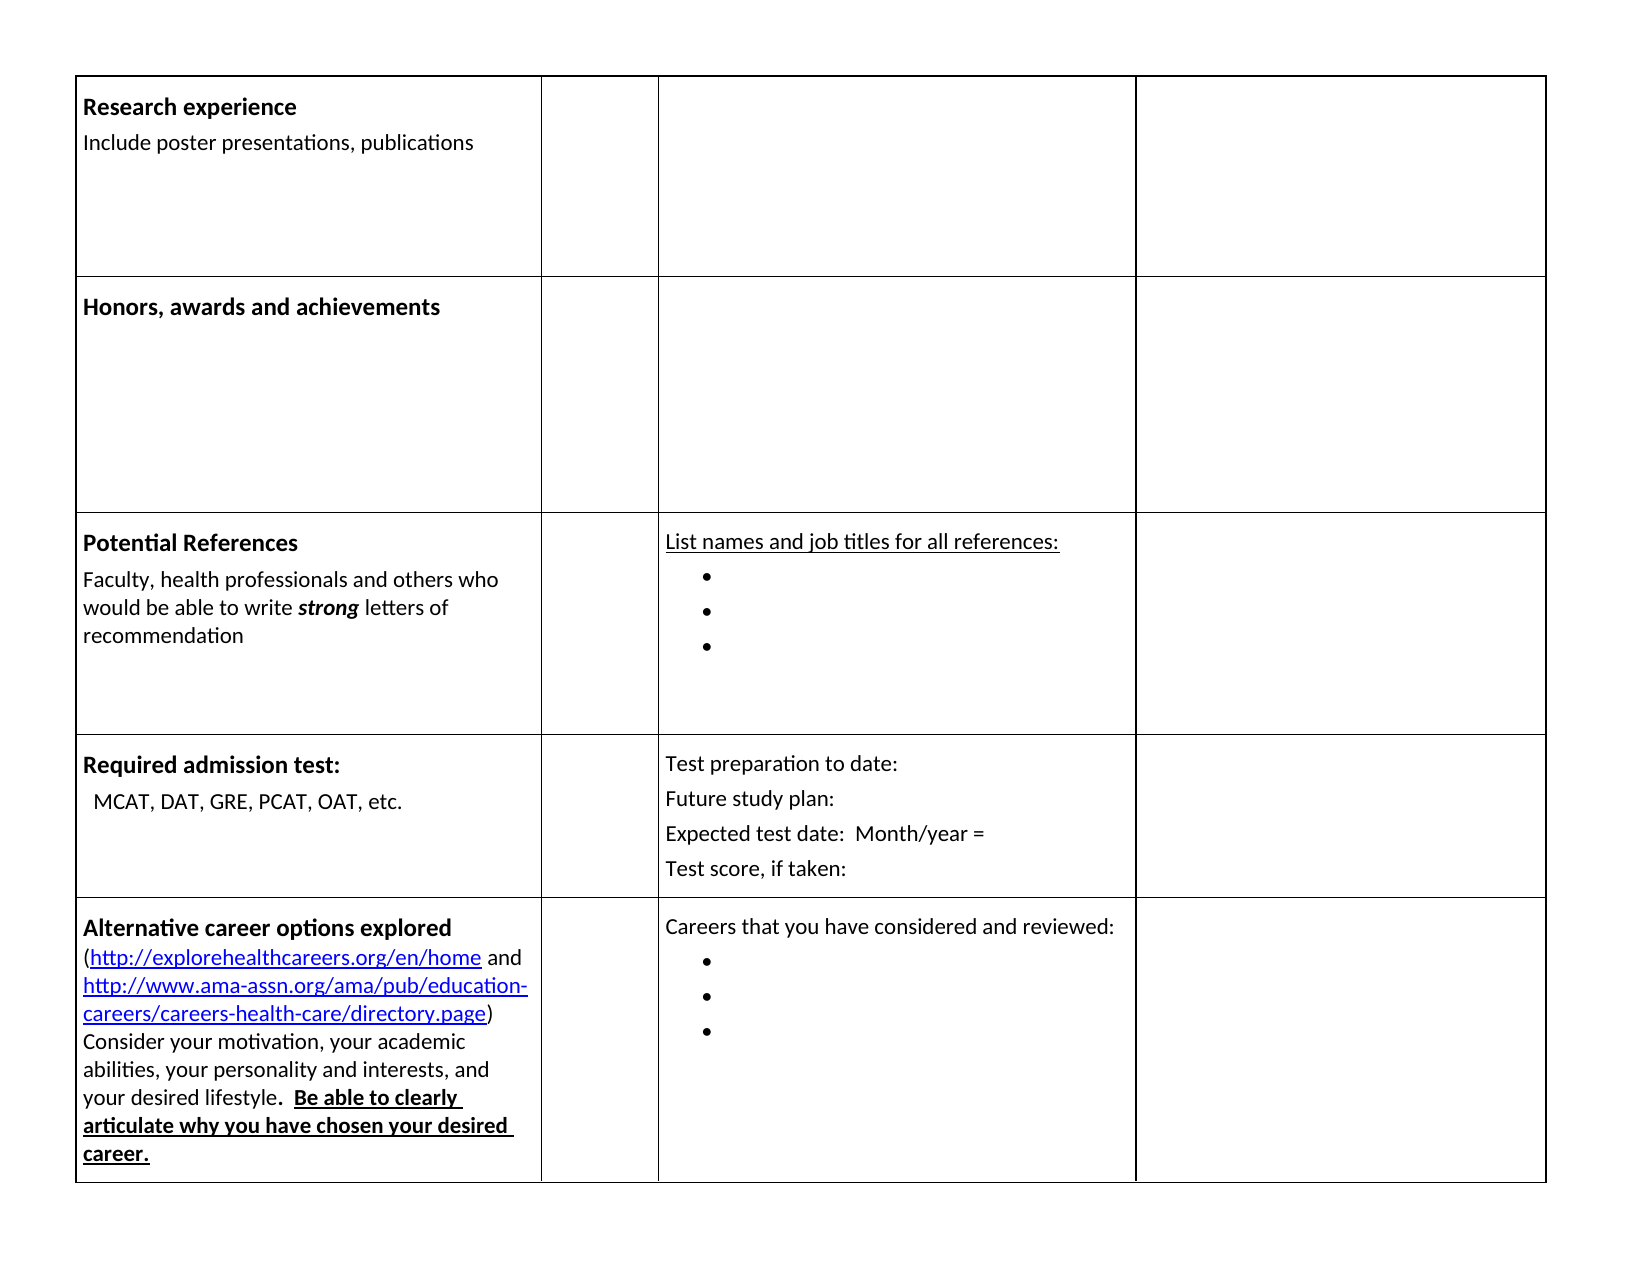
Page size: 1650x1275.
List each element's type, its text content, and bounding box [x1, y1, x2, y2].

table_cell Alternative career options explored (http://explorehealthcareers.org/en/home and http://www.ama-assn.org/ama/pub/education-careers/careers-health-care/directory.page) Consider your motivation, your academic abilities, your personality and interests, and your desired lifestyle. Be able to clearly articulate why you have chosen your desired career. [77, 898, 541, 1181]
table_cell [1137, 277, 1545, 512]
table_cell Test preparation to date: Future study plan: Expected test date: Month/year = Test score, if taken: [659, 735, 1135, 897]
table_cell [1137, 735, 1545, 897]
table_cell Research experience Include poster presentations, publications [77, 77, 541, 276]
table_cell [1137, 513, 1545, 733]
table_cell Required admission test: MCAT, DAT, GRE, PCAT, OAT, etc. [77, 735, 541, 897]
table_cell Careers that you have considered and reviewed: [659, 898, 1135, 1181]
table_cell [542, 277, 658, 512]
table_cell [659, 77, 1135, 276]
table_cell [542, 77, 658, 276]
table_cell [542, 898, 658, 1181]
table_cell Potential References Faculty, health professionals and others who would be able to write strong letters of recommendation [77, 513, 541, 733]
table_cell [1137, 77, 1545, 276]
table_cell [542, 513, 658, 733]
table_cell [1137, 898, 1545, 1181]
table_cell [659, 277, 1135, 512]
table_cell Honors, awards and achievements [77, 277, 541, 512]
table_cell [542, 735, 658, 897]
table_cell List names and job titles for all references: [659, 513, 1135, 733]
